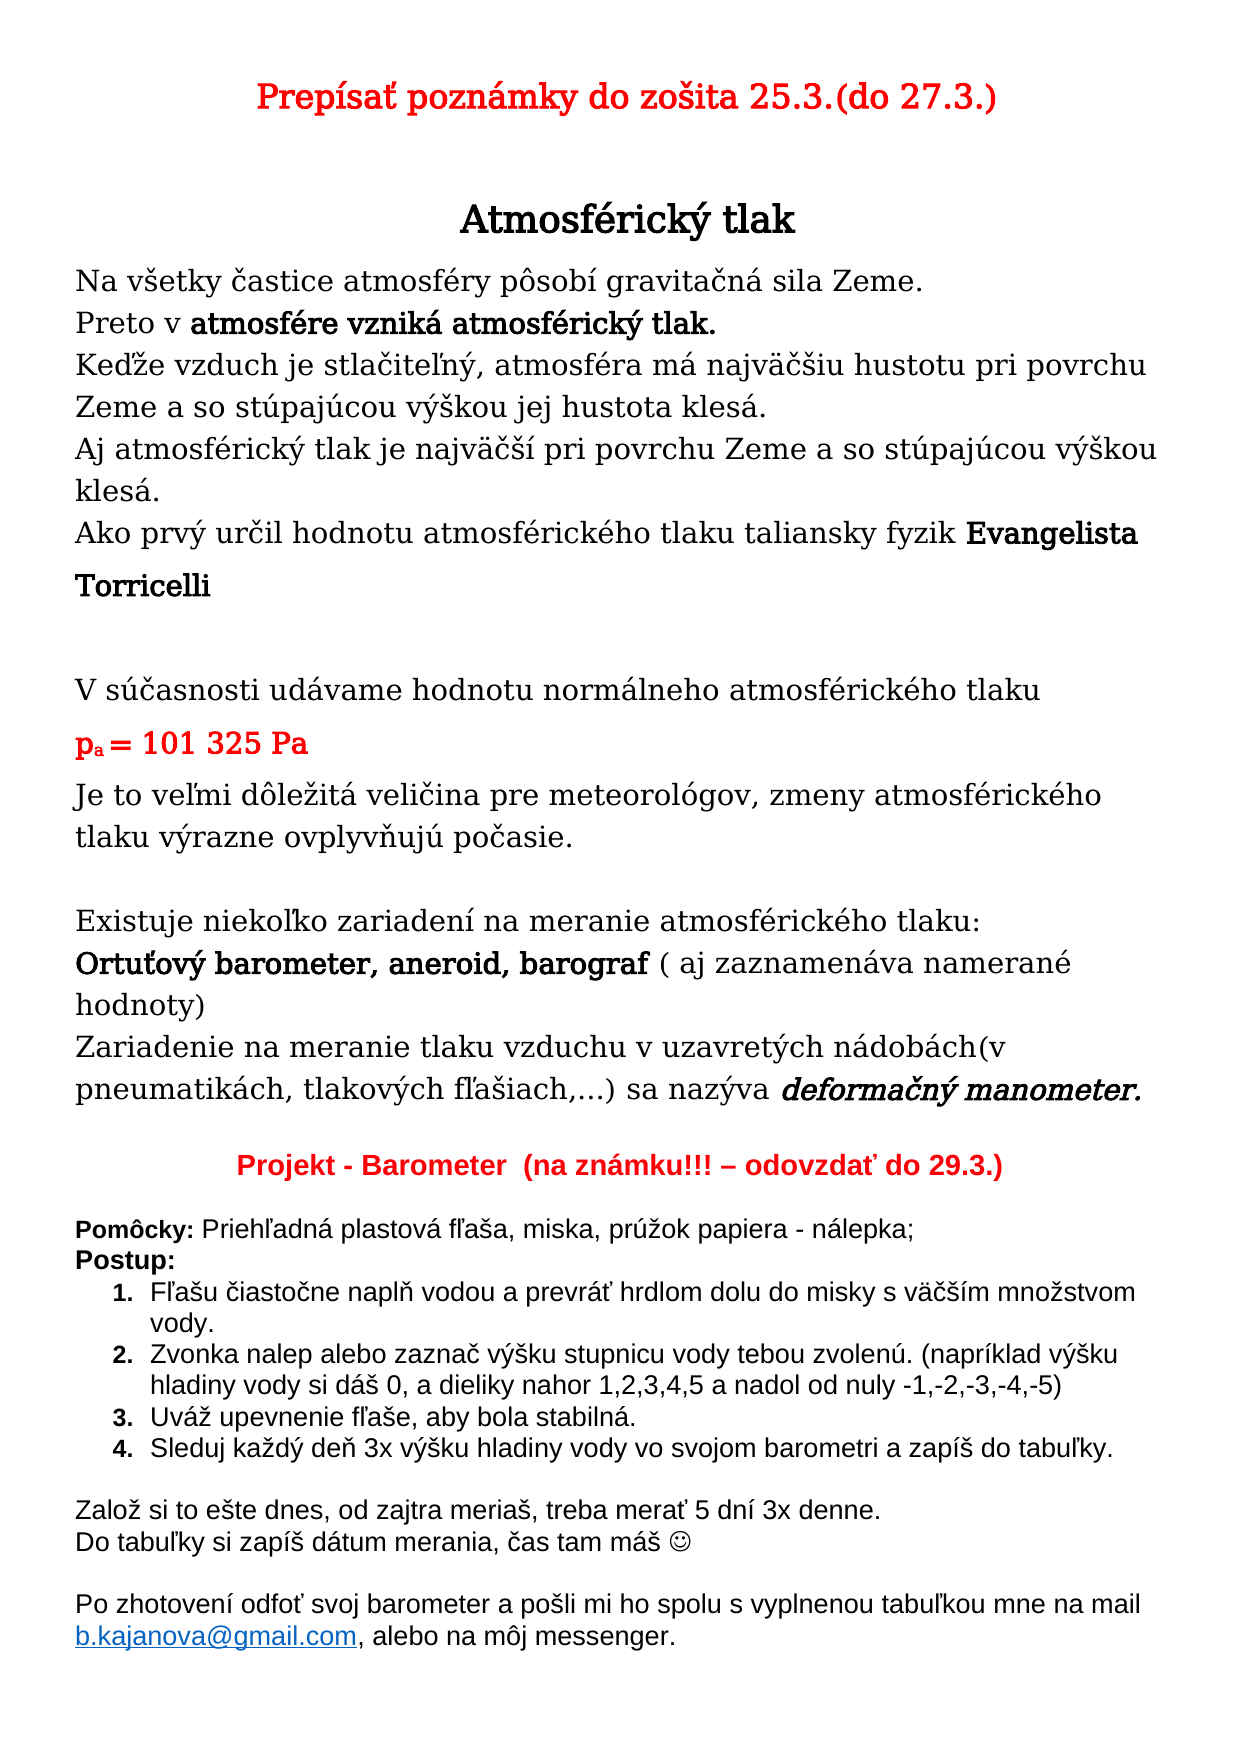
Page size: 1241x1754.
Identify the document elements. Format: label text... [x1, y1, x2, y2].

text Po zhotovení odfoť svoj barometer a pošli mi ho spolu s vyplnenou tabuľkou mne na mail b.kajanova@gmail.com, alebo na môj messenger. [75, 1588, 1165, 1651]
text Ortuťový barometer, aneroid, barograf ( aj zaznamenáva namerané hodnoty) [75, 945, 1165, 1022]
text Do tabuľky si zapíš dátum merania, čas tam máš [75, 1526, 1165, 1557]
text V súčasnosti udávame hodnotu normálneho atmosférického tlaku [75, 672, 1165, 707]
list Zvonka nalep alebo zaznač výšku stupnicu vody tebou zvolenú. (napríklad výšku hladiny vody si dáš 0, a dieliky nahor 1,2,3,4,5 a nadol od nuly -1,-2,-3,-4,-5) [112, 1338, 1165, 1401]
text Atmosférický tlak [90, 195, 1165, 240]
text Na všetky častice atmosféry pôsobí gravitačná sila Zeme. [75, 262, 1165, 297]
text Existuje niekoľko zariadení na meranie atmosférického tlaku: [75, 903, 1165, 938]
text Projekt - Barometer (na známku!!! – odovzdať do 29.3.) [75, 1148, 1165, 1182]
text Je to veľmi dôležitá veličina pre meteorológov, zmeny atmosférického tlaku výrazne ovplyvňujú počasie. [75, 777, 1165, 854]
text Zariadenie na meranie tlaku vzduchu v uzavretých nádobách(v pneumatikách, tlakových fľašiach,...) sa nazýva deformačný manometer. [75, 1029, 1165, 1106]
text Založ si to ešte dnes, od zajtra meriaš, treba merať 5 dní 3x denne. [75, 1494, 1165, 1526]
text Aj atmosférický tlak je najväčší pri povrchu Zeme a so stúpajúcou výškou klesá. [75, 430, 1165, 507]
text Ako prvý určil hodnotu atmosférického tlaku taliansky fyzik Evangelista Torricelli [75, 514, 1165, 602]
text pa = 101 325 Pa [75, 724, 1165, 759]
text Postup: [75, 1244, 1165, 1276]
list Fľašu čiastočne naplň vodou a prevráť hrdlom dolu do misky s väčším množstvom vody. [112, 1276, 1165, 1338]
list Uváž upevnenie fľaše, aby bola stabilná. [112, 1401, 1165, 1432]
text Pomôcky: Priehľadná plastová fľaša, miska, prúžok papiera - nálepka; [75, 1213, 1165, 1244]
text Keďže vzduch je stlačiteľný, atmosféra má najväčšiu hustotu pri povrchu Zeme a so stúpajúcou výškou jej hustota klesá. [75, 346, 1165, 423]
text Prepísať poznámky do zošita 25.3.(do 27.3.) [90, 75, 1165, 115]
list Sleduj každý deň 3x výšku hladiny vody vo svojom barometri a zapíš do tabuľky. [112, 1432, 1165, 1463]
text Preto v atmosfére vzniká atmosférický tlak. [75, 304, 1165, 339]
